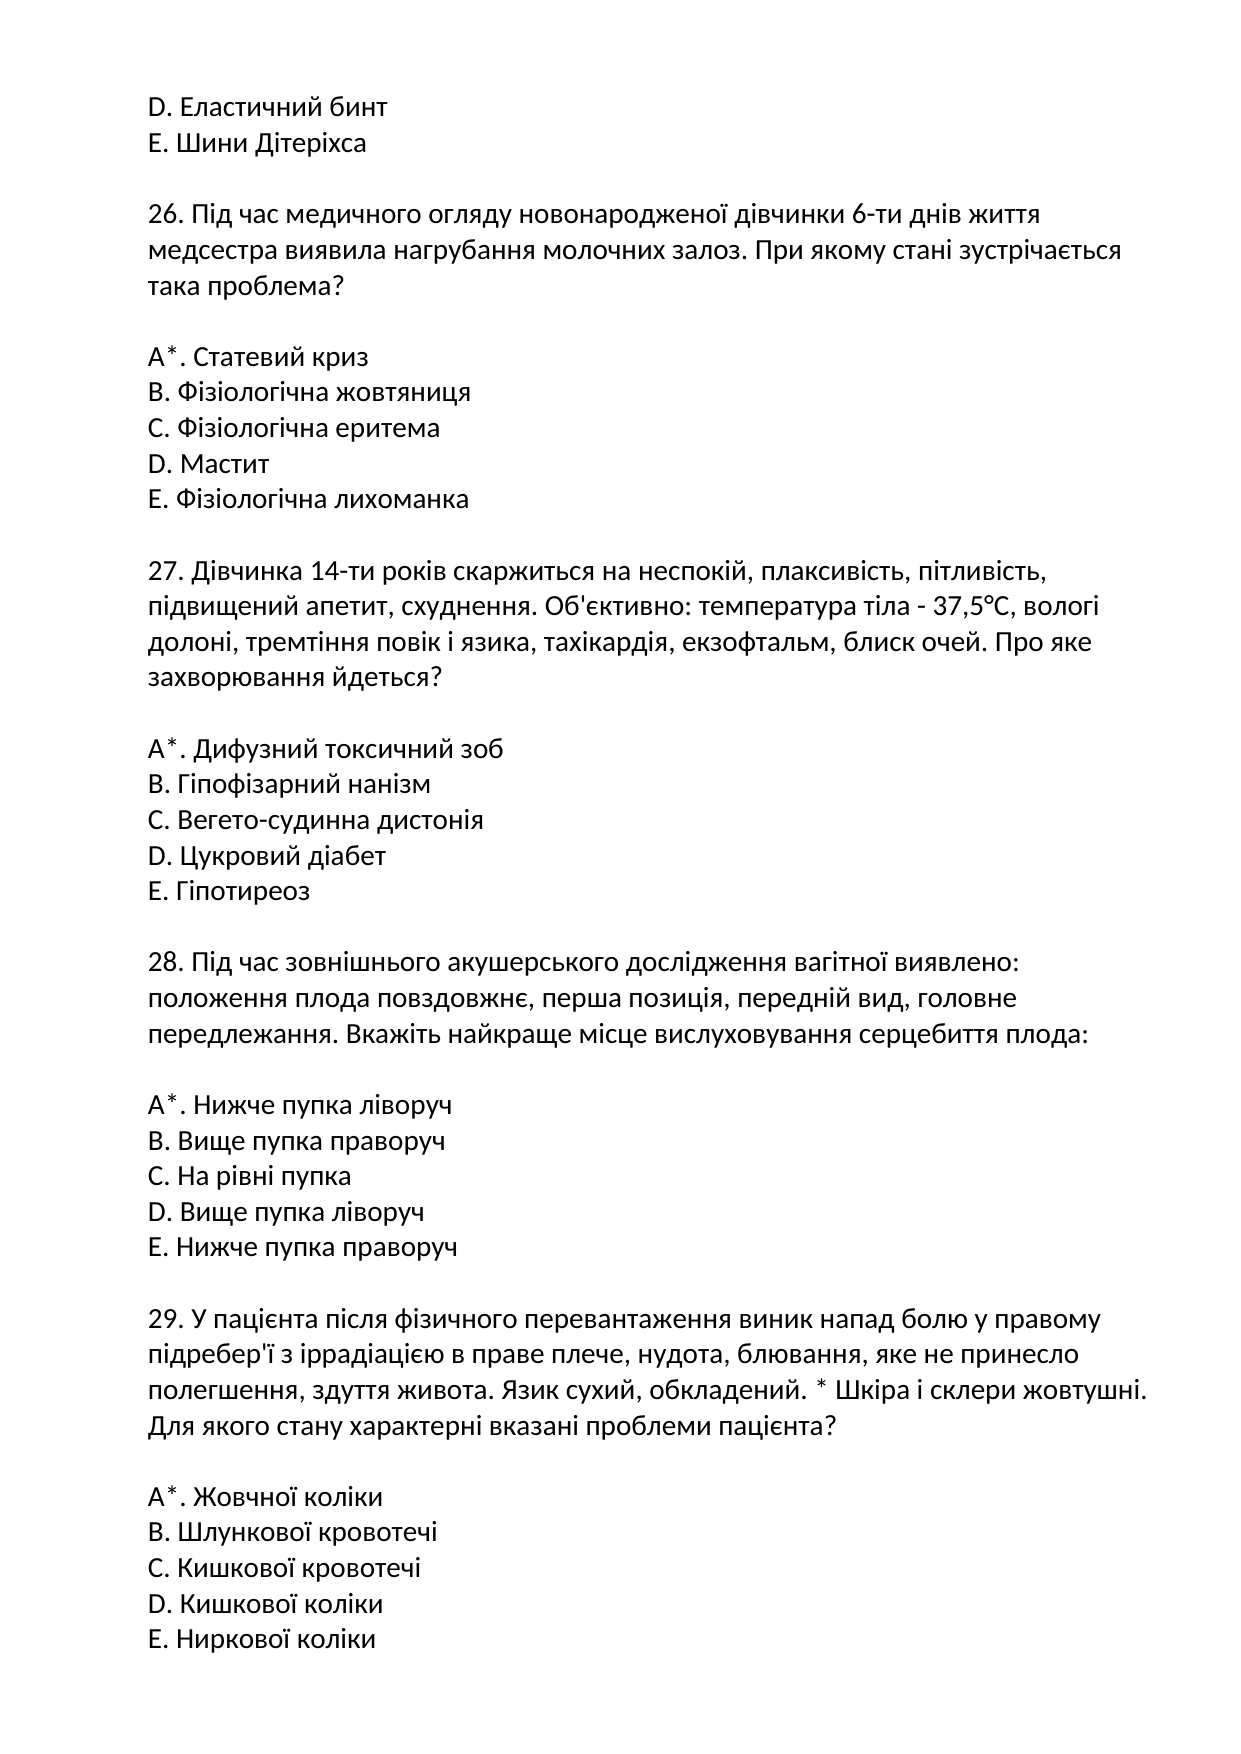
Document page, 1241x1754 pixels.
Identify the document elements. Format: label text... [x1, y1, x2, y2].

text B. Гіпофізарний нанізм [148, 765, 1152, 801]
text B. Вище пупка праворуч [148, 1122, 1152, 1157]
text E. Шини Дітеріхса [148, 124, 1152, 160]
text C. Фізіологічна еритема [148, 409, 1152, 445]
text C. На рівні пупка [148, 1157, 1152, 1193]
text E. Гіпотиреоз [148, 872, 1152, 908]
text 27. Дівчинка 14-ти років скаржиться на неспокій, плаксивість, пітливість, підвищений апетит, схуднення. Об'єктивно: температура тіла - 37,5°C, вологі долоні, тремтіння повік і язика, тахікардія, екзофтальм, блиск очей. Про яке захворювання йдеться? [148, 552, 1152, 694]
text D. Мастит [148, 445, 1152, 480]
text A*. Жовчної коліки [148, 1478, 1152, 1513]
text 28. Під час зовнішнього акушерського дослідження вагітної виявлено: положення плода повздовжнє, перша позиція, передній вид, головне передлежання. Вкажіть найкраще місце вислуховування серцебиття плода: [148, 943, 1152, 1050]
text A*. Дифузний токсичний зоб [148, 730, 1152, 765]
text D. Вище пупка ліворуч [148, 1193, 1152, 1228]
text C. Кишкової кровотечі [148, 1549, 1152, 1585]
text E. Нижче пупка праворуч [148, 1228, 1152, 1264]
text A*. Нижче пупка ліворуч [148, 1086, 1152, 1122]
text D. Еластичний бинт [148, 88, 1152, 124]
text A*. Статевий криз [148, 338, 1152, 373]
text 26. Під час медичного огляду новонародженої дівчинки 6-ти днів життя медсестра виявила нагрубання молочних залоз. При якому стані зустрічається така проблема? [148, 195, 1152, 302]
text B. Шлункової кровотечі [148, 1513, 1152, 1549]
text D. Цукровий діабет [148, 837, 1152, 872]
text D. Кишкової коліки [148, 1585, 1152, 1620]
text C. Вегето-судинна дистонія [148, 801, 1152, 837]
text E. Ниркової коліки [148, 1620, 1152, 1656]
text E. Фізіологічна лихоманка [148, 480, 1152, 516]
text B. Фізіологічна жовтяниця [148, 373, 1152, 409]
text 29. У пацієнта після фізичного перевантаження виник напад болю у правому підребер'ї з іррадіацією в праве плече, нудота, блювання, яке не принесло полегшення, здуття живота. Язик сухий, обкладений. * Шкіра і склери жовтушні. Для якого стану характерні вказані проблеми пацієнта? [148, 1300, 1152, 1442]
